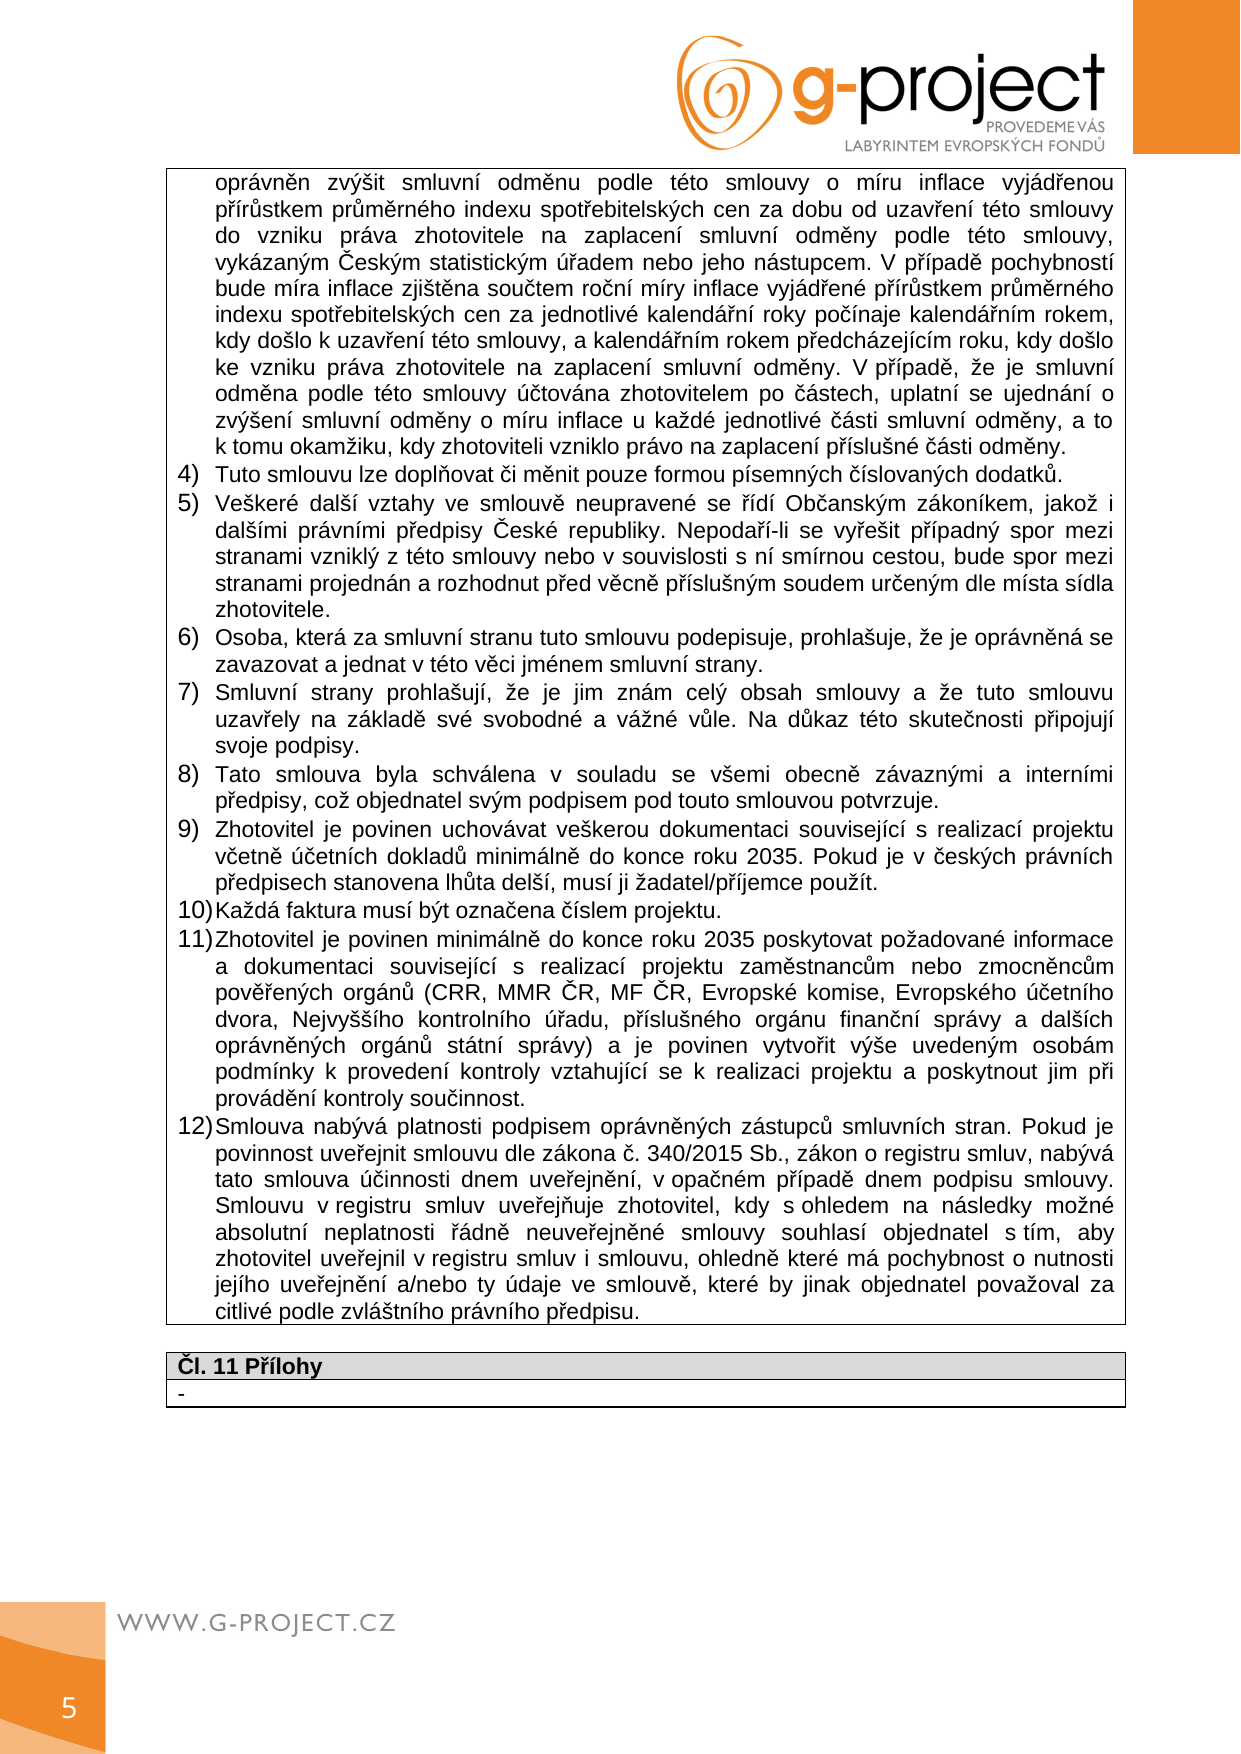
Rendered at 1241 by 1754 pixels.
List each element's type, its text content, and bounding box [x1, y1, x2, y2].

picture [671, 0, 1240, 154]
table_header Čl. 11 Přílohy [167, 1353, 1125, 1379]
table_cell - [167, 1380, 1125, 1406]
picture [0, 1602, 403, 1754]
